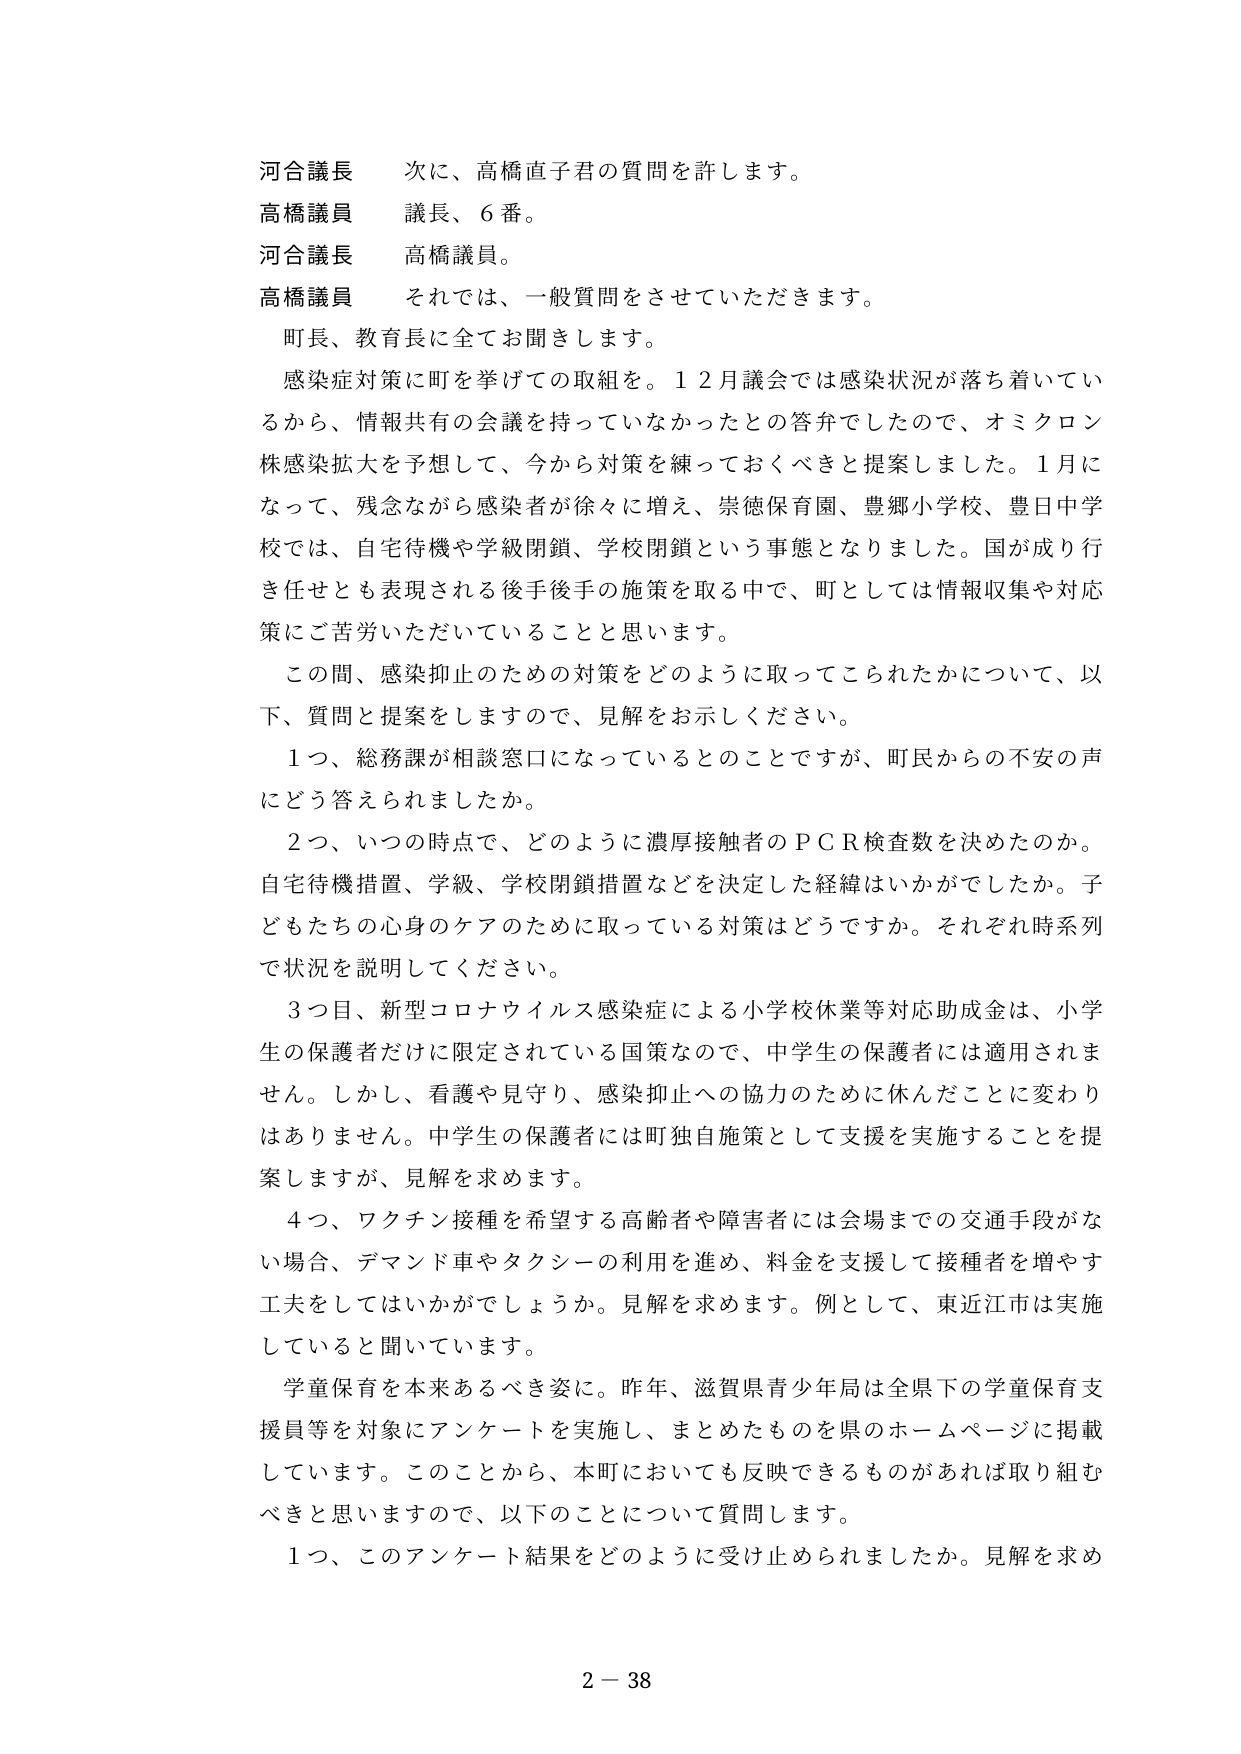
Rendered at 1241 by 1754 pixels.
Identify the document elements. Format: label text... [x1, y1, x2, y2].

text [259, 1534, 1105, 1576]
text 高橋議員 議長、６番。 [138, 191, 1105, 232]
text 学童保育を本来あるべき姿に。昨年、滋賀県青少年局は全県下の学童保育支援員等を対象にアンケートを実施し、まとめたものを県のホームページに掲載しています。このことから、本町においても反映できるものがあれば取り組むべきと思いますので、以下のことについて質問します。 [259, 1366, 1105, 1534]
text ４つ、ワクチン接種を希望する高齢者や障害者には会場までの交通手段がない場合、デマンド車やタクシーの利用を進め、料金を支援して接種者を増やす工夫をしてはいかがでしょうか。見解を求めます。例として、東近江市は実施していると聞いています。 [259, 1198, 1105, 1366]
text この間、感染抑止のための対策をどのように取ってこられたかについて、以下、質問と提案をしますので、見解をお示しください。 [259, 652, 1105, 736]
text ２つ、いつの時点で、どのように濃厚接触者のＰＣＲ検査数を決めたのか。自宅待機措置、学級、学校閉鎖措置などを決定した経緯はいかがでしたか。子どもたちの心身のケアのために取っている対策はどうですか。それぞれ時系列で状況を説明してください。 [259, 820, 1105, 988]
text ３つ目、新型コロナウイルス感染症による小学校休業等対応助成金は、小学生の保護者だけに限定されている国策なので、中学生の保護者には適用されません。しかし、看護や見守り、感染抑止への協力のために休んだことに変わりはありません。中学生の保護者には町独自施策として支援を実施することを提案しますが、見解を求めます。 [259, 988, 1105, 1198]
text 高橋議員 それでは、一般質問をさせていただきます。 [138, 274, 1105, 316]
text 河合議長 高橋議員。 [138, 232, 1105, 274]
text 感染症対策に町を挙げての取組を。１２月議会では感染状況が落ち着いているから、情報共有の会議を持っていなかったとの答弁でしたので、オミクロン株感染拡大を予想して、今から対策を練っておくべきと提案しました。１月になって、残念ながら感染者が徐々に増え、崇徳保育園、豊郷小学校、豊日中学校では、自宅待機や学級閉鎖、学校閉鎖という事態となりました。国が成り行き任せとも表現される後手後手の施策を取る中で、町としては情報収集や対応策にご苦労いただいていることと思います。 [259, 358, 1105, 652]
text １つ、総務課が相談窓口になっているとのことですが、町民からの不安の声にどう答えられましたか。 [259, 736, 1105, 820]
text 河合議長 次に、高橋直子君の質問を許します。 [138, 148, 1105, 191]
text 町長、教育長に全てお聞きします。 [259, 316, 1105, 358]
